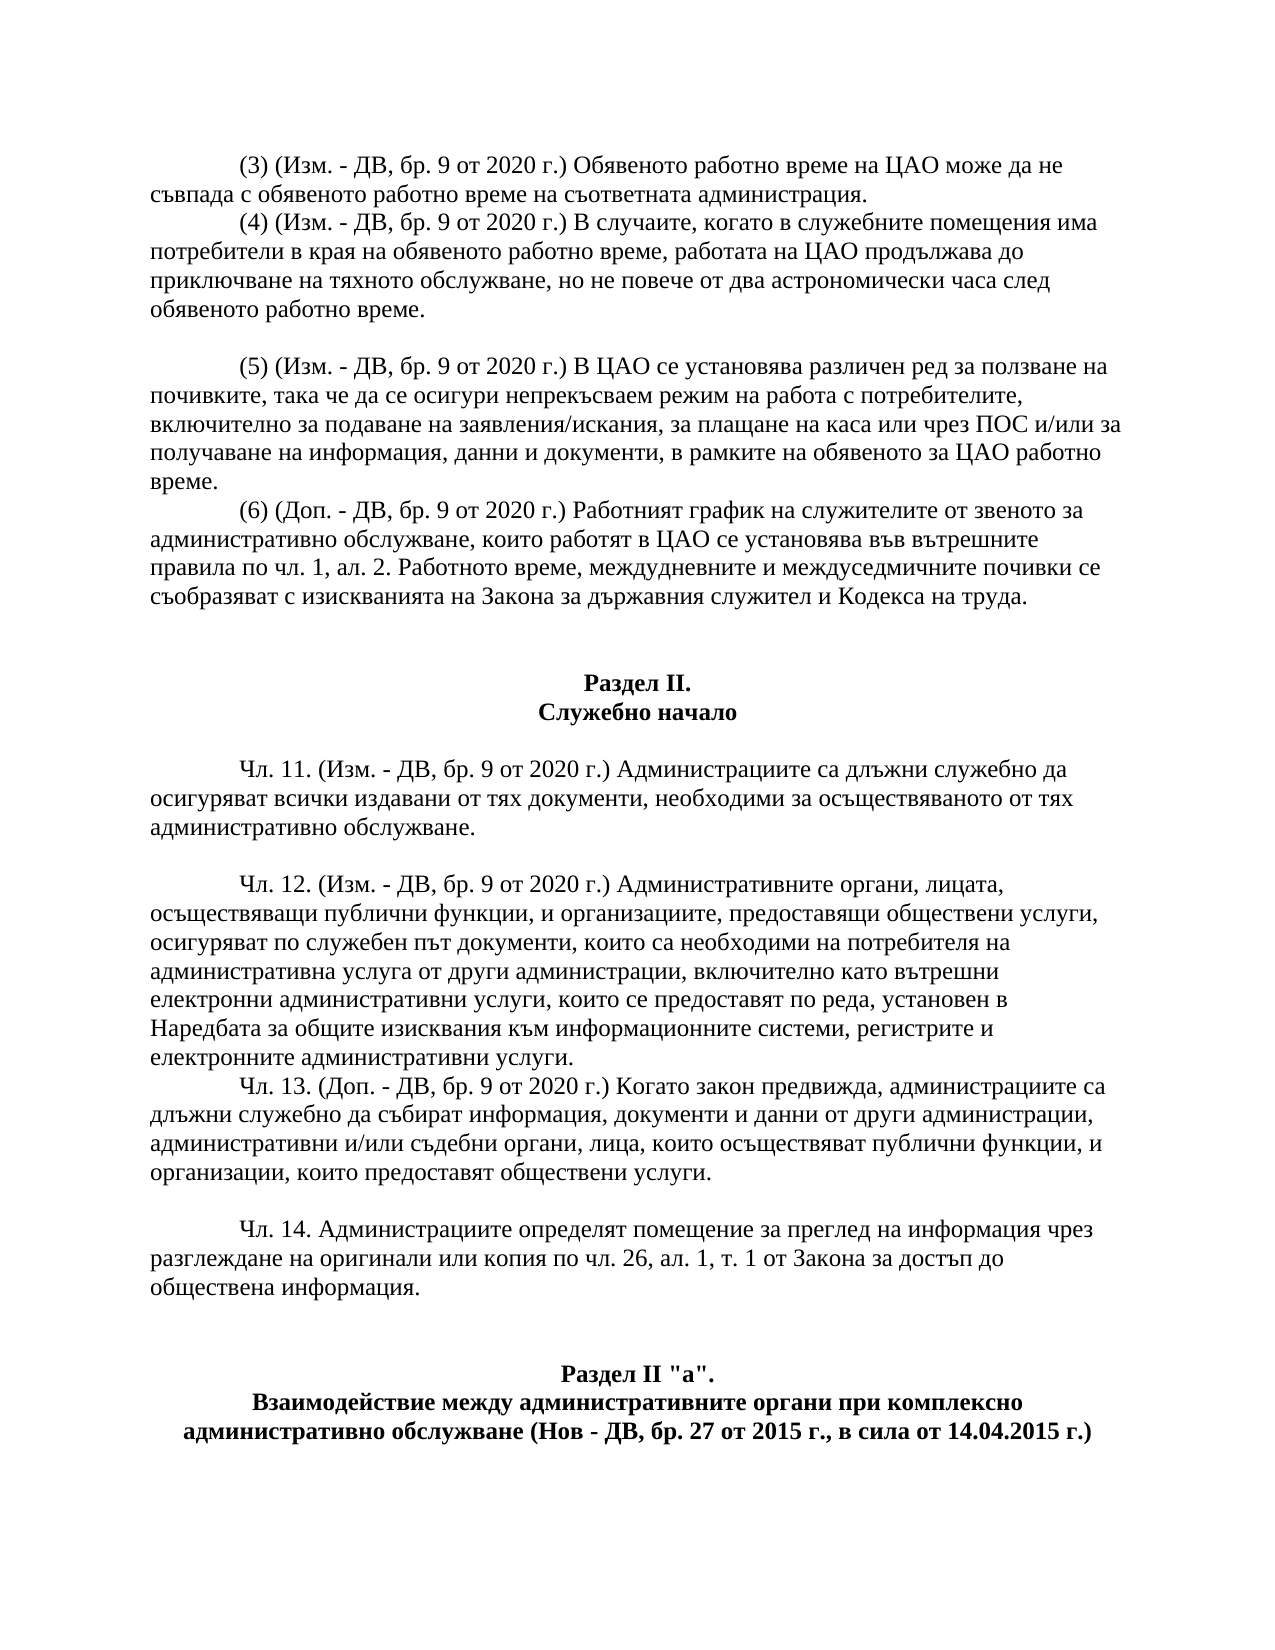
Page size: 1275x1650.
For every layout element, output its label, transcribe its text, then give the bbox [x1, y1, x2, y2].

text (4) (Изм. - ДВ, бр. 9 от 2020 г.) В случаите, когато в служебните помещения има потребители в края на обявеното работно време, работата на ЦАО продължава до приключване на тяхното обслужване, но не повече от два астрономически часа след обявеното работно време. [150, 207, 1125, 322]
text Чл. 11. (Изм. - ДВ, бр. 9 от 2020 г.) Администрациите са длъжни служебно да осигуряват всички издавани от тях документи, необходими за осъществяваното от тях административно обслужване. [150, 754, 1125, 841]
text (3) (Изм. - ДВ, бр. 9 от 2020 г.) Обявеното работно време на ЦАО може да не съвпада с обявеното работно време на съответната администрация. [150, 150, 1125, 207]
text Раздел II. Служебно начало [150, 668, 1125, 725]
text (6) (Доп. - ДВ, бр. 9 от 2020 г.) Работният график на служителите от звеното за административно обслужване, които работят в ЦАО се установява във вътрешните правила по чл. 1, ал. 2. Работното време, междудневните и междуседмичните почивки се съобразяват с изискванията на Закона за държавния служител и Кодекса на труда. [150, 495, 1125, 610]
text Раздел II "а". Взаимодействие между административните органи при комплексно административно обслужване (Нов - ДВ, бр. 27 от 2015 г., в сила от 14.04.2015 г.) [150, 1359, 1125, 1445]
text Чл. 12. (Изм. - ДВ, бр. 9 от 2020 г.) Административните органи, лицата, осъществяващи публични функции, и организациите, предоставящи обществени услуги, осигуряват по служебен път документи, които са необходими на потребителя на административна услуга от други администрации, включително като вътрешни електронни административни услуги, които се предоставят по реда, установен в Наредбата за общите изисквания към информационните системи, регистрите и електронните административни услуги. [150, 869, 1125, 1071]
text (5) (Изм. - ДВ, бр. 9 от 2020 г.) В ЦАО се установява различен ред за ползване на почивките, така че да се осигури непрекъсваем режим на работа с потребителите, включително за подаване на заявления/искания, за плащане на каса или чрез ПОС и/или за получаване на информация, данни и документи, в рамките на обявеното за ЦАО работно време. [150, 351, 1125, 495]
text Чл. 13. (Доп. - ДВ, бр. 9 от 2020 г.) Когато закон предвижда, администрациите са длъжни служебно да събират информация, документи и данни от други администрации, административни и/или съдебни органи, лица, които осъществяват публични функции, и организации, които предоставят обществени услуги. [150, 1071, 1125, 1186]
text Чл. 14. Администрациите определят помещение за преглед на информация чрез разглеждане на оригинали или копия по чл. 26, ал. 1, т. 1 от Закона за достъп до обществена информация. [150, 1214, 1125, 1301]
